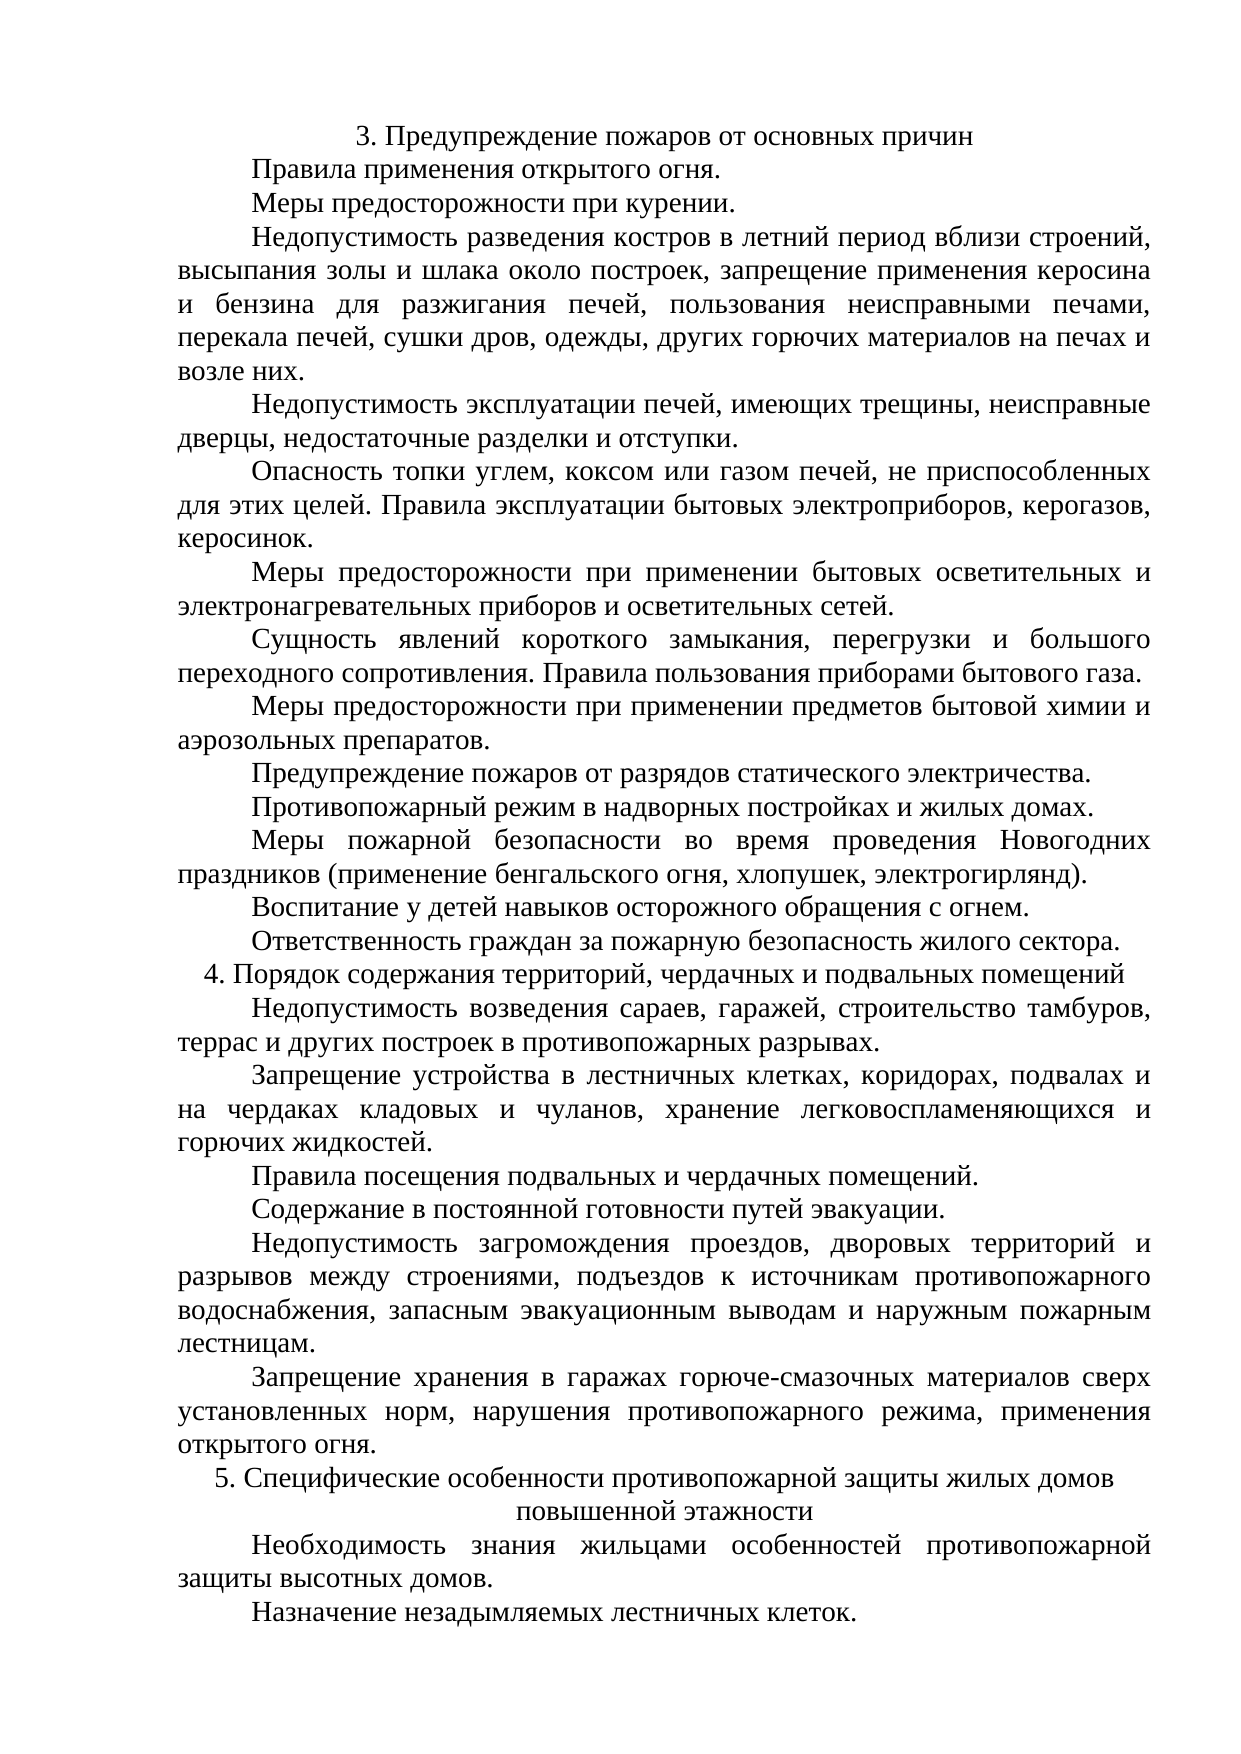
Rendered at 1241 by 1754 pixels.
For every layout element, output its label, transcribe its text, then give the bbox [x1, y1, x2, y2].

text Недопустимость возведения сараев, гаражей, строительство тамбуров, террас и других построек в противопожарных разрывах. [177, 990, 1152, 1057]
text Ответственность граждан за пожарную безопасность жилого сектора. [177, 923, 1152, 957]
text Правила применения открытого огня. [177, 152, 1152, 185]
text Необходимость знания жильцами особенностей противопожарной защиты высотных домов. [177, 1527, 1152, 1594]
text Воспитание у детей навыков осторожного обращения с огнем. [177, 889, 1152, 923]
text Меры предосторожности при курении. [177, 185, 1152, 219]
text Запрещение устройства в лестничных клетках, коридорах, подвалах и на чердаках кладовых и чуланов, хранение легковоспламеняющихся и горючих жидкостей. [177, 1057, 1152, 1158]
text Меры предосторожности при применении бытовых осветительных и электронагревательных приборов и осветительных сетей. [177, 554, 1152, 621]
text повышенной этажности [177, 1493, 1152, 1527]
text Недопустимость разведения костров в летний период вблизи строений, высыпания золы и шлака около построек, запрещение применения керосина и бензина для разжигания печей, пользования неисправными печами, перекала печей, сушки дров, одежды, других горючих материалов на печах и возле них. [177, 219, 1152, 386]
text Недопустимость загромождения проездов, дворовых территорий и разрывов между строениями, подъездов к источникам противопожарного водоснабжения, запасным эвакуационным выводам и наружным пожарным лестницам. [177, 1225, 1152, 1359]
text Противопожарный режим в надворных постройках и жилых домах. [177, 789, 1152, 822]
text Недопустимость эксплуатации печей, имеющих трещины, неисправные дверцы, недостаточные разделки и отступки. [177, 386, 1152, 453]
text Предупреждение пожаров от разрядов статического электричества. [177, 755, 1152, 789]
text #G04. Порядок содержания территорий, чердачных и подвальных помещений [177, 957, 1152, 990]
text #G05. Специфические особенности противопожарной защиты жилых домов [177, 1460, 1152, 1493]
text Правила посещения подвальных и чердачных помещений. [177, 1158, 1152, 1191]
text Содержание в постоянной готовности путей эвакуации. [177, 1191, 1152, 1225]
text Меры пожарной безопасности во время проведения Новогодних праздников (применение бенгальского огня, хлопушек, электрогирлянд). [177, 822, 1152, 889]
text Запрещение хранения в гаражах горюче-смазочных материалов сверх установленных норм, нарушения противопожарного режима, применения открытого огня.#G1 [177, 1359, 1152, 1460]
text #G03. Предупреждение пожаров от основных причин [177, 118, 1152, 152]
text Сущность явлений короткого замыкания, перегрузки и большого переходного сопротивления. Правила пользования приборами бытового газа. [177, 621, 1152, 688]
text Назначение незадымляемых лестничных клеток. [177, 1594, 1152, 1627]
text Опасность топки углем, коксом или газом печей, не приспособленных для этих целей. Правила эксплуатации бытовых электроприборов, керогазов, керосинок. [177, 453, 1152, 554]
text Меры предосторожности при применении предметов бытовой химии и аэрозольных препаратов. [177, 688, 1152, 755]
